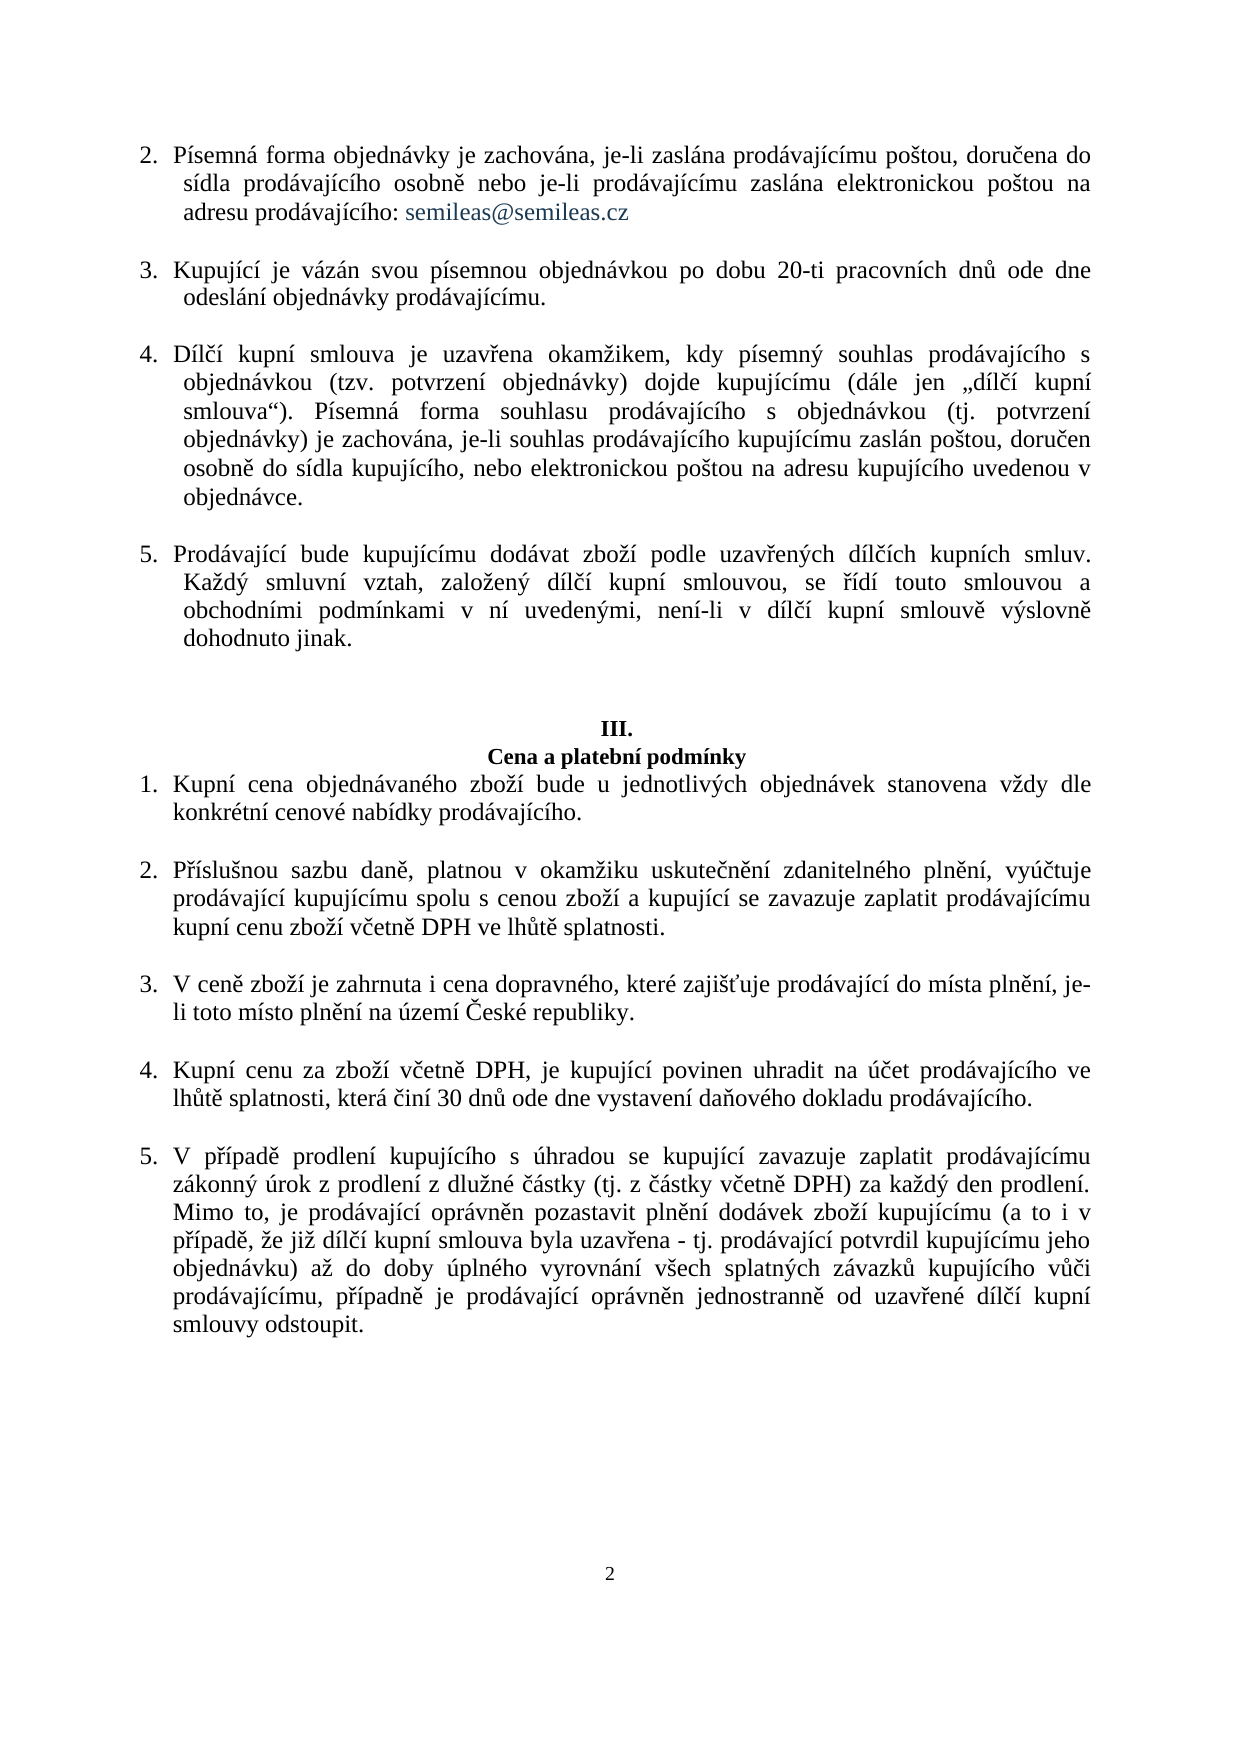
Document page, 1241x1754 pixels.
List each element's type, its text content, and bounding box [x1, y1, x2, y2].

list Kupní cenu za zboží včetně DPH, je kupující povinen uhradit na účet prodávajícího ve lhůtě splatnosti, která činí 30 dnů ode dne vystavení daňového dokladu prodávajícího. [139, 1055, 1092, 1112]
list Kupní cena objednávaného zboží bude u jednotlivých objednávek stanovena vždy dle konkrétní cenové nabídky prodávajícího. [139, 770, 1092, 826]
subtitle III. [141, 714, 1092, 742]
list V ceně zboží je zahrnuta i cena dopravného, které zajišťuje prodávající do místa plnění, je-li toto místo plnění na území České republiky. [139, 970, 1092, 1026]
list Prodávající bude kupujícímu dodávat zboží podle uzavřených dílčích kupních smluv. Každý smluvní vztah, založený dílčí kupní smlouvou, se řídí touto smlouvou a obchodními podmínkami v ní uvedenými, není-li v dílčí kupní smlouvě výslovně dohodnuto jinak. [139, 540, 1092, 652]
list Kupující je vázán svou písemnou objednávkou po dobu 20-ti pracovních dnů ode dne odeslání objednávky prodávajícímu. [139, 256, 1092, 311]
subtitle Cena a platební podmínky [141, 742, 1092, 770]
list V případě prodlení kupujícího s úhradou se kupující zavazuje zaplatit prodávajícímu zákonný úrok z prodlení z dlužné částky (tj. z částky včetně DPH) za každý den prodlení. Mimo to, je prodávající oprávněn pozastavit plnění dodávek zboží kupujícímu (a to i v případě, že již dílčí kupní smlouva byla uzavřena - tj. prodávající potvrdil kupujícímu jeho objednávku) až do doby úplného vyrovnání všech splatných závazků kupujícího vůči prodávajícímu, případně je prodávající oprávněn jednostranně od uzavřené dílčí kupní smlouvy odstoupit. [139, 1142, 1092, 1338]
list Písemná forma objednávky je zachována, je-li zaslána prodávajícímu poštou, doručena do sídla prodávajícího osobně nebo je-li prodávajícímu zaslána elektronickou poštou na adresu prodávajícího: semileas@semileas.cz [139, 140, 1092, 226]
list Příslušnou sazbu daně, platnou v okamžiku uskutečnění zdanitelného plnění, vyúčtuje prodávající kupujícímu spolu s cenou zboží a kupující se zavazuje zaplatit prodávajícímu kupní cenu zboží včetně DPH ve lhůtě splatnosti. [139, 855, 1092, 941]
list Dílčí kupní smlouva je uzavřena okamžikem, kdy písemný souhlas prodávajícího s objednávkou (tzv. potvrzení objednávky) dojde kupujícímu (dále jen „dílčí kupní smlouva“). Písemná forma souhlasu prodávajícího s objednávkou (tj. potvrzení objednávky) je zachována, je-li souhlas prodávajícího kupujícímu zaslán poštou, doručen osobně do sídla kupujícího, nebo elektronickou poštou na adresu kupujícího uvedenou v objednávce. [139, 339, 1092, 511]
